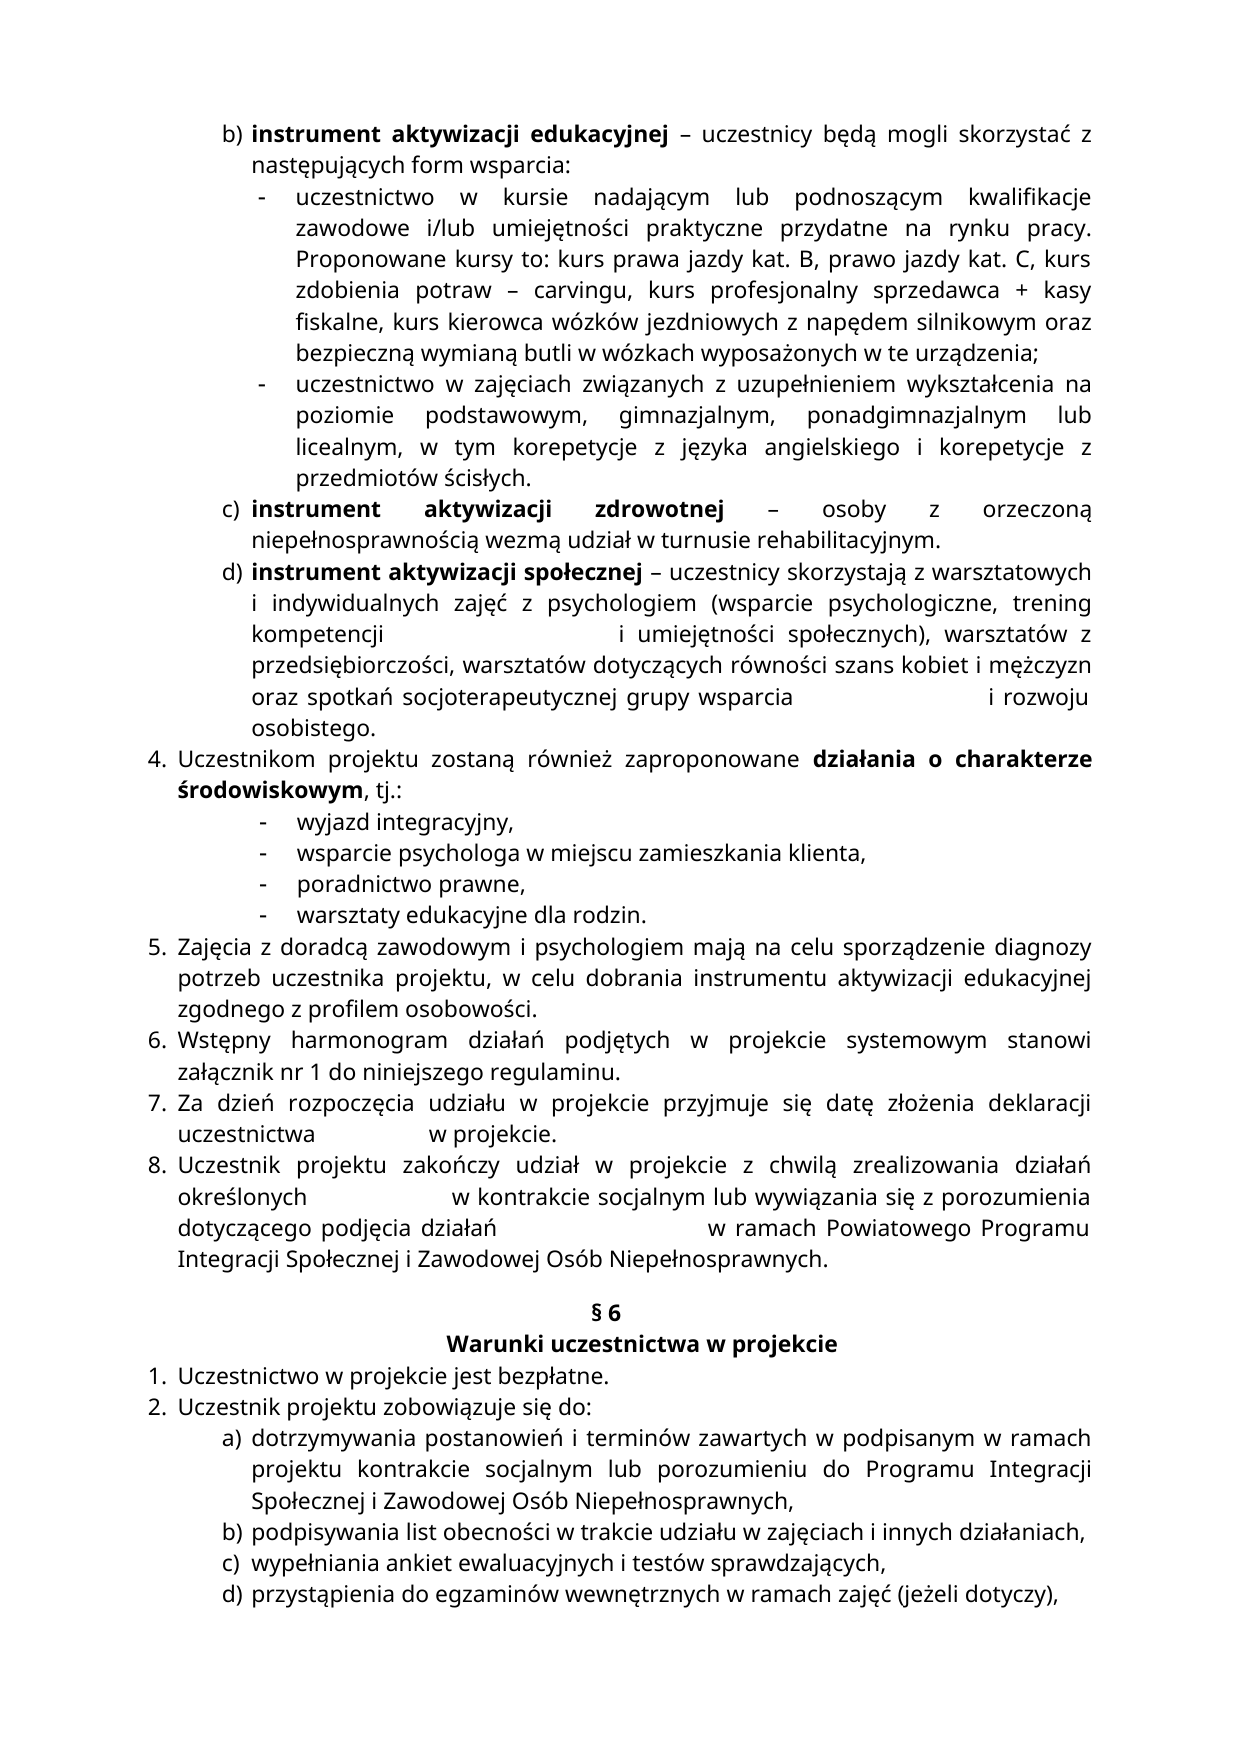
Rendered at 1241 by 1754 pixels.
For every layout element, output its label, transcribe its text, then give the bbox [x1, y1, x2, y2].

list Uczestnik projektu zakończy udział w projekcie z chwilą zrealizowania działań określonych w kontrakcie socjalnym lub wywiązania się z porozumienia dotyczącego podjęcia działań w ramach Powiatowego Programu Integracji Społecznej i Zawodowej Osób Niepełnosprawnych. [148, 1149, 1092, 1274]
list instrument aktywizacji społecznej – uczestnicy skorzystają z warsztatowych i indywidualnych zajęć z psychologiem (wsparcie psychologiczne, trening kompetencji i umiejętności społecznych), warsztatów z przedsiębiorczości, warsztatów dotyczących równości szans kobiet i mężczyzn oraz spotkań socjoterapeutycznej grupy wsparcia i rozwoju osobistego. [222, 556, 1092, 743]
list uczestnictwo w zajęciach związanych z uzupełnieniem wykształcenia na poziomie podstawowym, gimnazjalnym, ponadgimnazjalnym lub licealnym, w tym korepetycje z języka angielskiego i korepetycje z przedmiotów ścisłych. [258, 368, 1092, 493]
list § 6 [222, 1297, 1092, 1328]
list Za dzień rozpoczęcia udziału w projekcie przyjmuje się datę złożenia deklaracji uczestnictwa w projekcie. [148, 1087, 1092, 1149]
list warsztaty edukacyjne dla rodzin. [259, 899, 1092, 931]
list dotrzymywania postanowień i terminów zawartych w podpisanym w ramach projektu kontrakcie socjalnym lub porozumieniu do Programu Integracji Społecznej i Zawodowej Osób Niepełnosprawnych, [222, 1422, 1092, 1516]
list uczestnictwo w kursie nadającym lub podnoszącym kwalifikacje zawodowe i/lub umiejętności praktyczne przydatne na rynku pracy. Proponowane kursy to: kurs prawa jazdy kat. B, prawo jazdy kat. C, kurs zdobienia potraw – carvingu, kurs profesjonalny sprzedawca + kasy fiskalne, kurs kierowca wózków jezdniowych z napędem silnikowym oraz bezpieczną wymianą butli w wózkach wyposażonych w te urządzenia; [258, 181, 1092, 368]
list przystąpienia do egzaminów wewnętrznych w ramach zajęć (jeżeli dotyczy), [222, 1578, 1092, 1609]
list Uczestnictwo w projekcie jest bezpłatne. [148, 1359, 1092, 1391]
list Wstępny harmonogram działań podjętych w projekcie systemowym stanowi załącznik nr 1 do niniejszego regulaminu. [148, 1024, 1092, 1087]
list instrument aktywizacji edukacyjnej – uczestnicy będą mogli skorzystać z następujących form wsparcia: [222, 118, 1092, 181]
list wypełniania ankiet ewaluacyjnych i testów sprawdzających, [222, 1547, 1092, 1578]
list podpisywania list obecności w trakcie udziału w zajęciach i innych działaniach, [222, 1516, 1092, 1547]
list Uczestnikom projektu zostaną również zaproponowane działania o charakterze środowiskowym, tj.: [148, 743, 1092, 806]
list Warunki uczestnictwa w projekcie [369, 1328, 1092, 1359]
list wsparcie psychologa w miejscu zamieszkania klienta, [259, 837, 1092, 868]
list poradnictwo prawne, [259, 868, 1092, 899]
list Zajęcia z doradcą zawodowym i psychologiem mają na celu sporządzenie diagnozy potrzeb uczestnika projektu, w celu dobrania instrumentu aktywizacji edukacyjnej zgodnego z profilem osobowości. [148, 931, 1092, 1024]
list wyjazd integracyjny, [259, 806, 1092, 837]
list instrument aktywizacji zdrowotnej – osoby z orzeczoną niepełnosprawnością wezmą udział w turnusie rehabilitacyjnym. [222, 493, 1092, 556]
list Uczestnik projektu zobowiązuje się do: [148, 1391, 1092, 1422]
